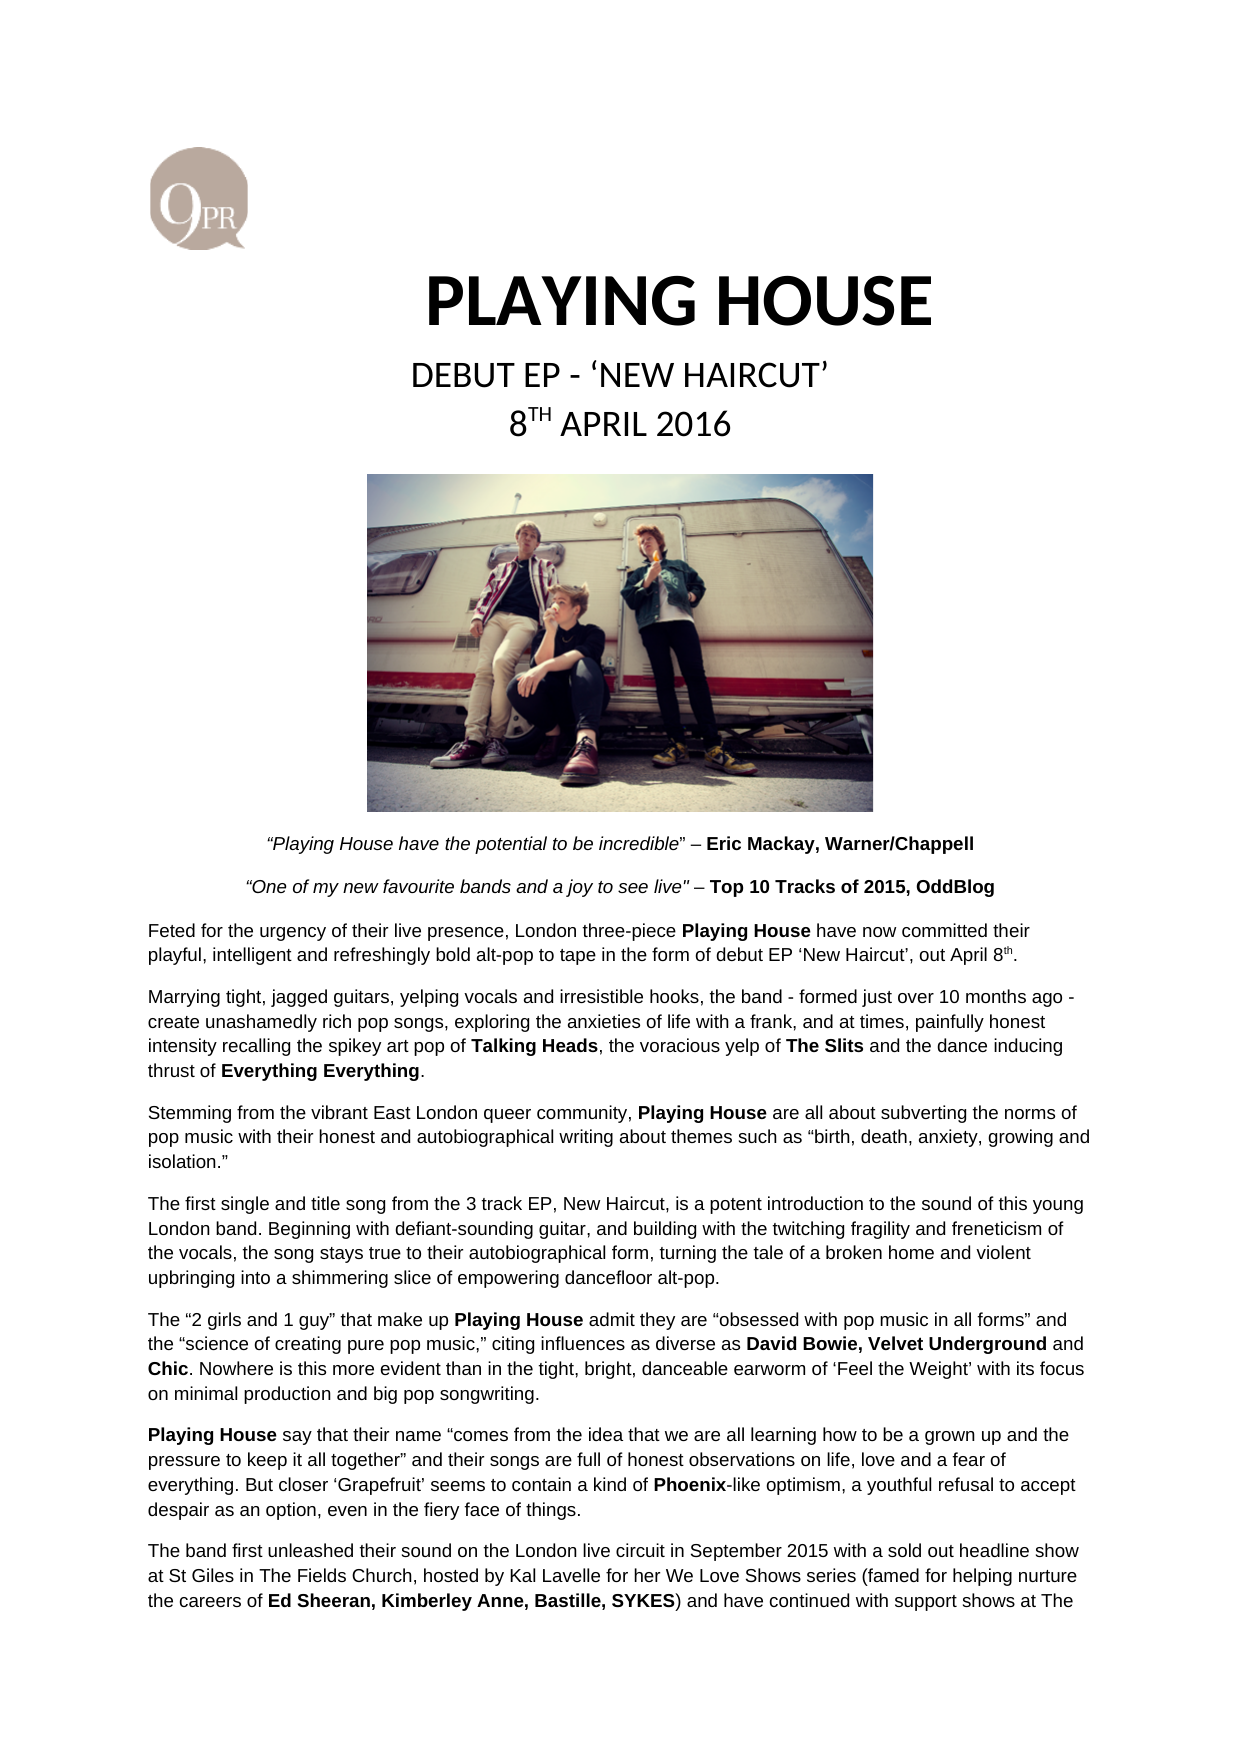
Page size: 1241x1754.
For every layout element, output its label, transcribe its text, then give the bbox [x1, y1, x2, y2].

text Marrying tight, jagged guitars, yelping vocals and irresistible hooks, the band - formed just over 10 months ago - create unashamedly rich pop songs, exploring the anxieties of life with a frank, and at times, painfully honest intensity recalling the spikey art pop of Talking Heads, the voracious yelp of The Slits and the dance inducing thrust of Everything Everything. [148, 986, 1092, 1082]
text Feted for the urgency of their live presence, London three-piece Playing House have now committed their playful, intelligent and refreshingly bold alt-pop to tape in the form of debut EP ‘New Haircut’, out April 8th. [148, 919, 1092, 966]
text “Playing House have the potential to be incredible” – Eric Mackay, Warner/Chappell [148, 833, 1092, 855]
text The “2 girls and 1 guy” that make up Playing House admit they are “obsessed with pop music in all forms” and the “science of creating pure pop music,” citing influences as diverse as David Bowie, Velvet Underground and Chic. Nowhere is this more evident than in the tight, bright, danceable earworm of ‘Feel the Weight’ with its focus on minimal production and big pop songwriting. [148, 1308, 1092, 1404]
text Playing House say that their name “comes from the idea that we are all learning how to be a grown up and the pressure to keep it all together” and their songs are full of honest observations on life, love and a fear of everything. But closer ‘Grapefruit’ seems to contain a kind of Phoenix-like optimism, a youthful refusal to accept despair as an option, even in the fiery face of things. [148, 1424, 1092, 1520]
text 8TH APRIL 2016 [148, 400, 1092, 446]
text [148, 1540, 1092, 1611]
text DEBUT EP - ‘NEW HAIRCUT’ [148, 351, 1092, 397]
text PLAYING HOUSE [148, 252, 1092, 344]
picture [147, 147, 247, 247]
text The first single and title song from the 3 track EP, New Haircut, is a potent introduction to the sound of this young London band. Beginning with defiant-sounding guitar, and building with the twitching fragility and freneticism of the vocals, the song stays true to their autobiographical form, turning the tale of a broken home and violent upbringing into a shimmering slice of empowering dancefloor alt-pop. [148, 1192, 1092, 1288]
text Stemming from the vibrant East London queer community, Playing House are all about subverting the norms of pop music with their honest and autobiographical writing about themes such as “birth, death, anxiety, growing and isolation.” [148, 1101, 1092, 1173]
text “One of my new favourite bands and a joy to see live" – Top 10 Tracks of 2015, OddBlog [148, 876, 1092, 898]
picture [367, 474, 874, 812]
